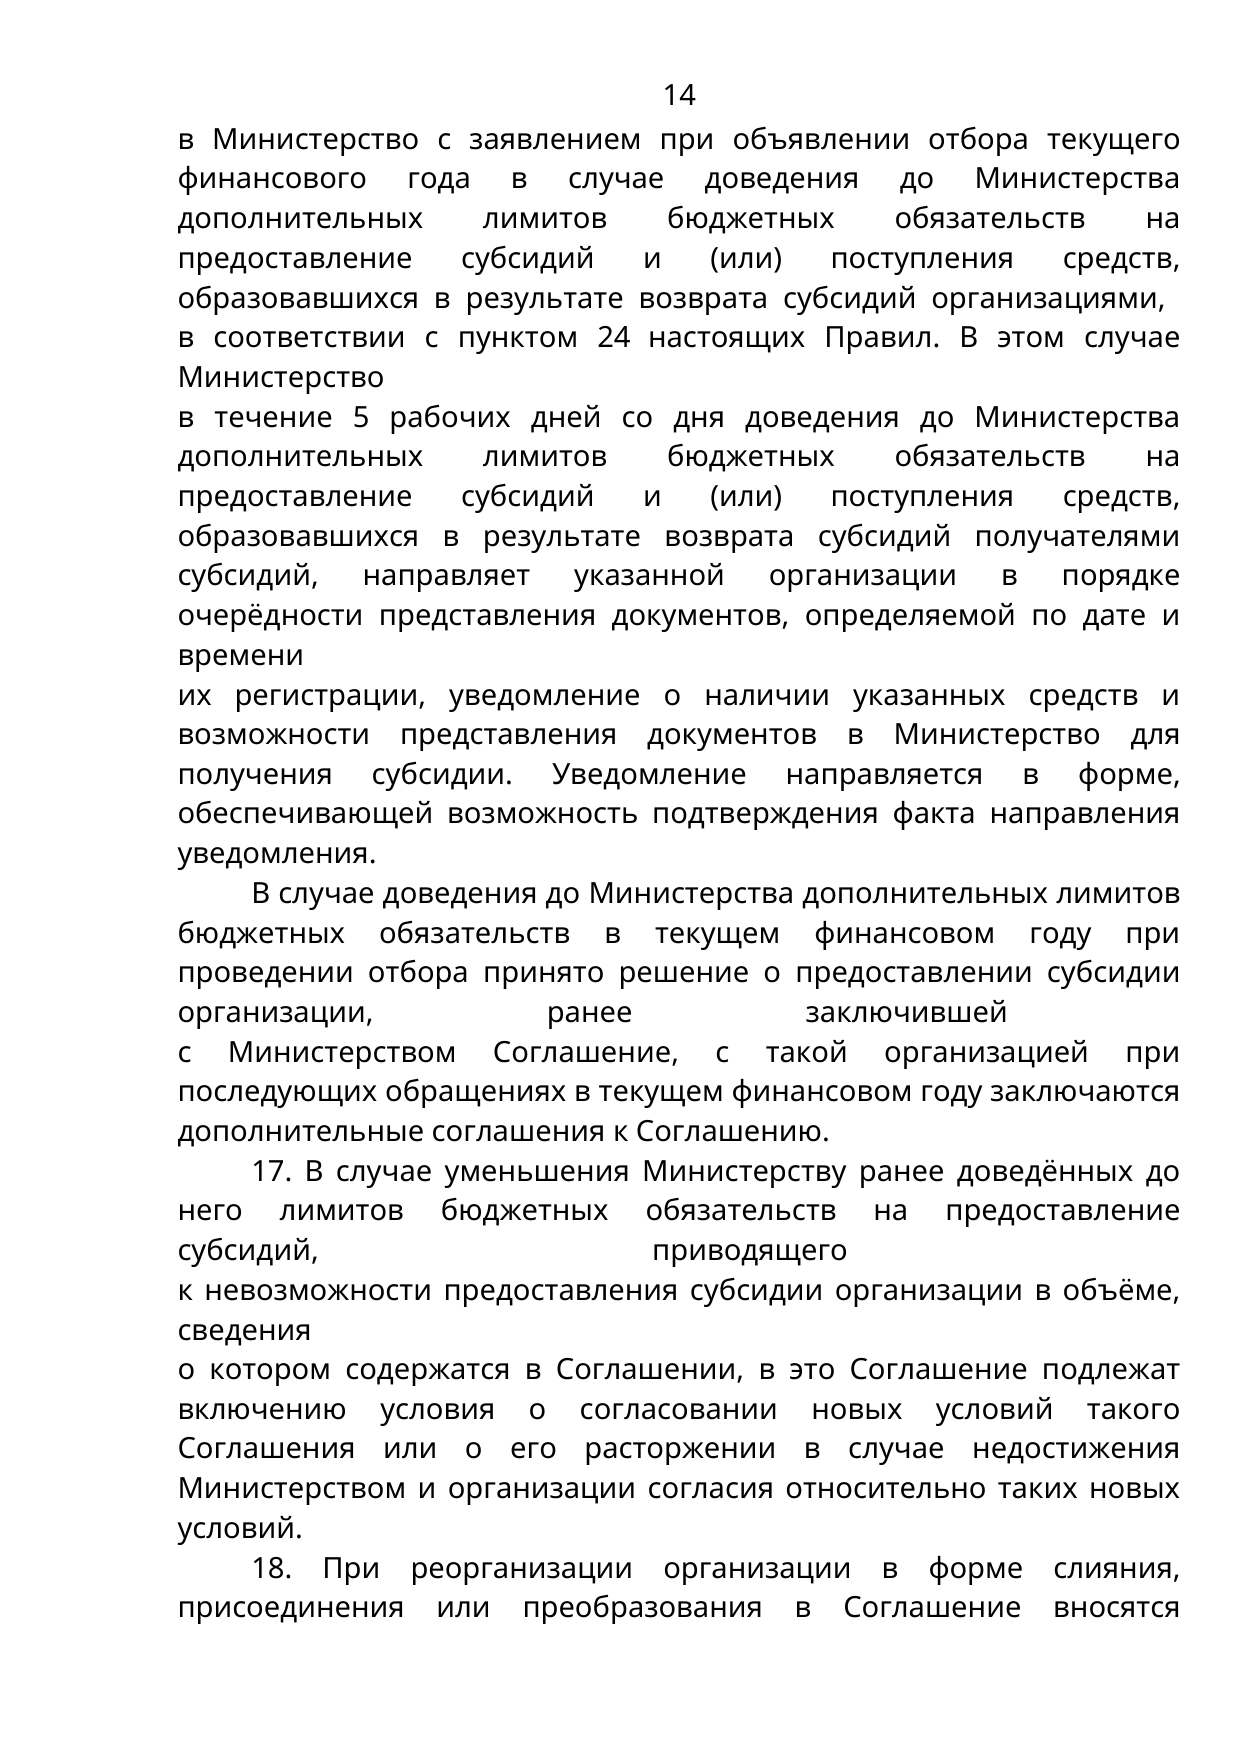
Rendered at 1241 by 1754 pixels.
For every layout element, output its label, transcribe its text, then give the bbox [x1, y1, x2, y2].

text В случае доведения до Министерства дополнительных лимитов бюджетных обязательств в текущем финансовом году при проведении отбора принято решение о предоставлении субсидии организации, ранее заключившей с Министерством Соглашение, с такой организацией при последующих обращениях в текущем финансовом году заключаются дополнительные соглашения к Соглашению. [177, 872, 1181, 1150]
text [177, 118, 1181, 872]
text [177, 1547, 1181, 1626]
text 17. В случае уменьшения Министерству ранее доведённых до него лимитов бюджетных обязательств на предоставление субсидий, приводящего к невозможности предоставления субсидии организации в объёме, сведения о котором содержатся в Соглашении, в это Соглашение подлежат включению условия о согласовании новых условий такого Соглашения или о его расторжении в случае недостижения Министерством и организации согласия относительно таких новых условий. [177, 1150, 1181, 1547]
